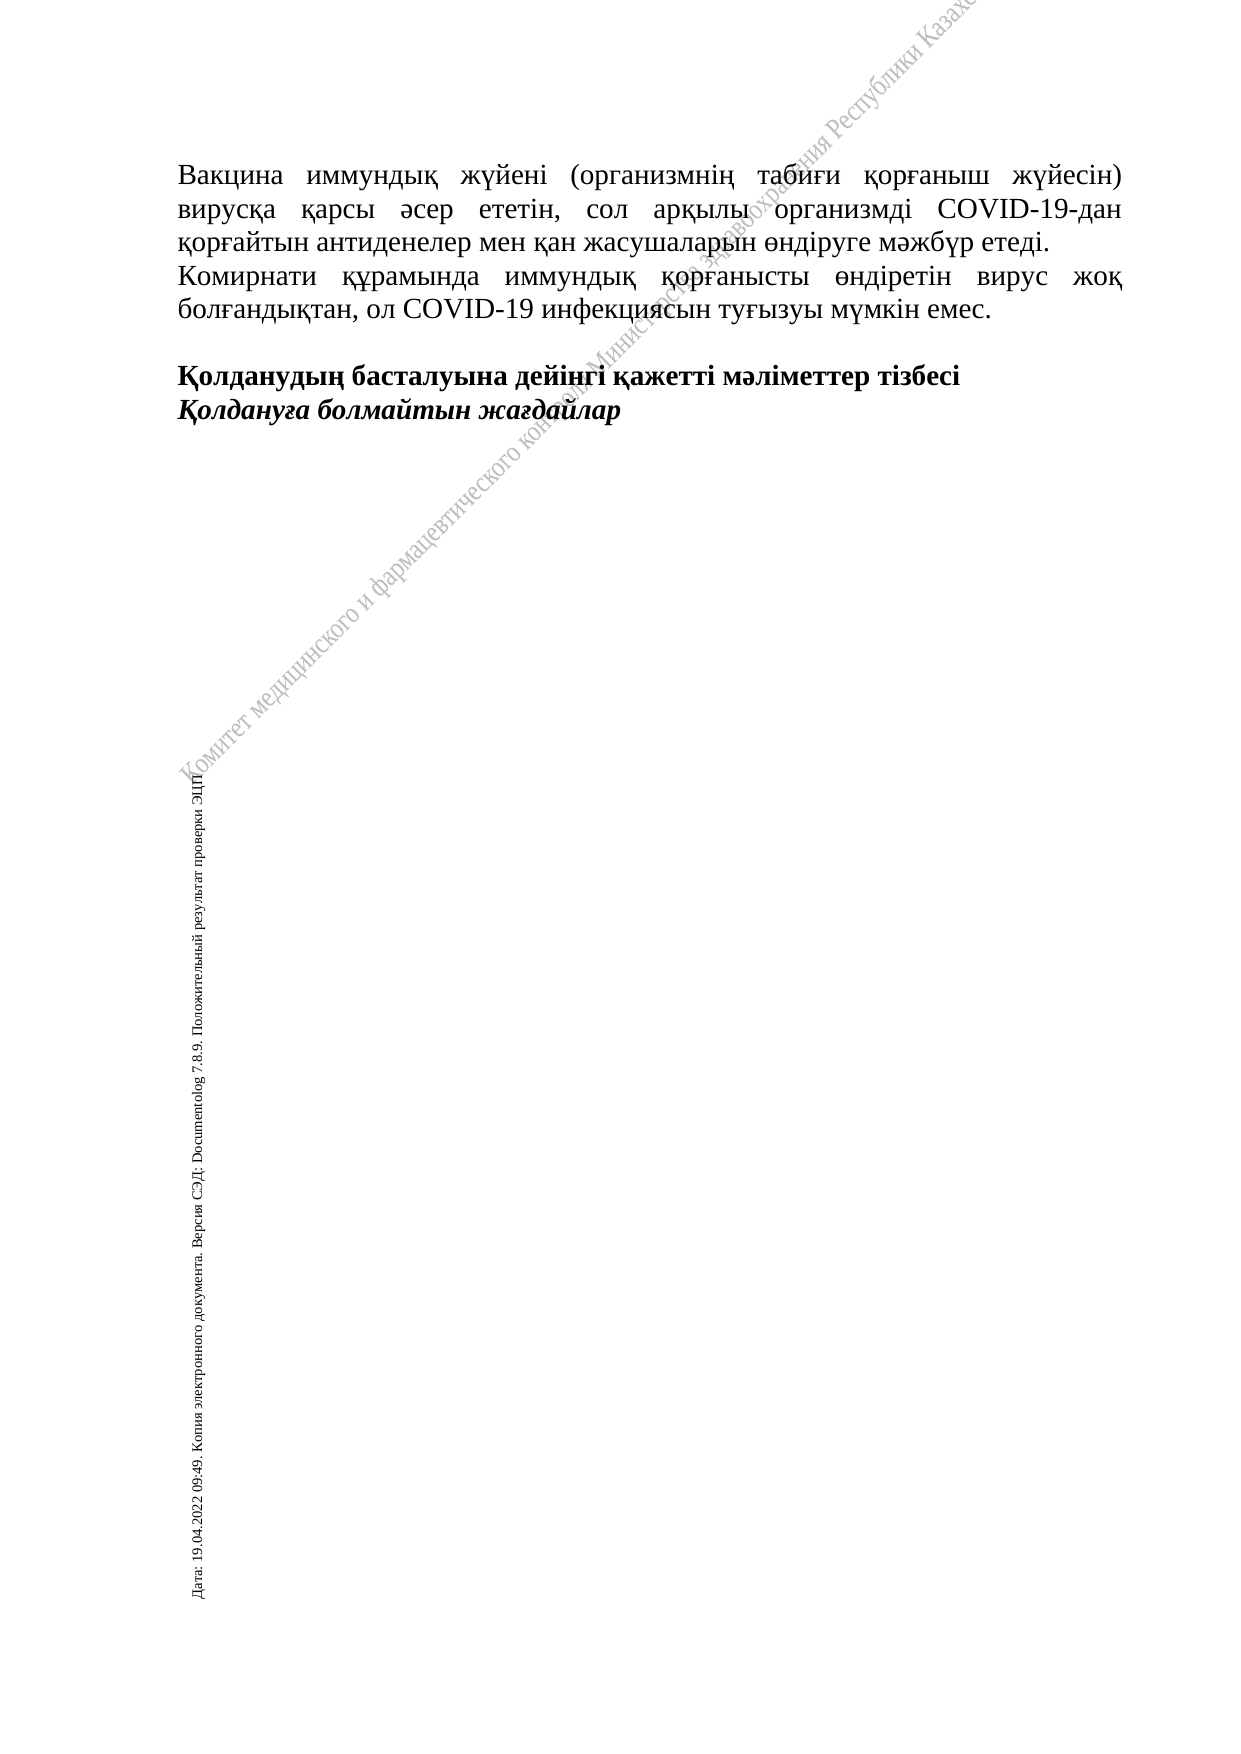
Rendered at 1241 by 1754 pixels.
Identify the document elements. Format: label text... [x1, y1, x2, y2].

text Қолдануға болмайтын жағдайлар [177, 392, 1122, 426]
text Қолданудың басталуына дейінгі қажетті мәліметтер тізбесі [177, 358, 1122, 392]
text Вакцина иммундық жүйені (организмнің табиғи қорғаныш жүйесін) вирусқа қарсы әсер ететін, сол арқылы организмді COVID-19-дан қорғайтын антиденелер мен қан жасушаларын өндіруге мәжбүр етеді. [177, 157, 1122, 258]
text Комирнати құрамында иммундық қорғанысты өндіретін вирус жоқ болғандықтан, ол COVID-19 инфекциясын туғызуы мүмкін емес. [177, 258, 1122, 325]
